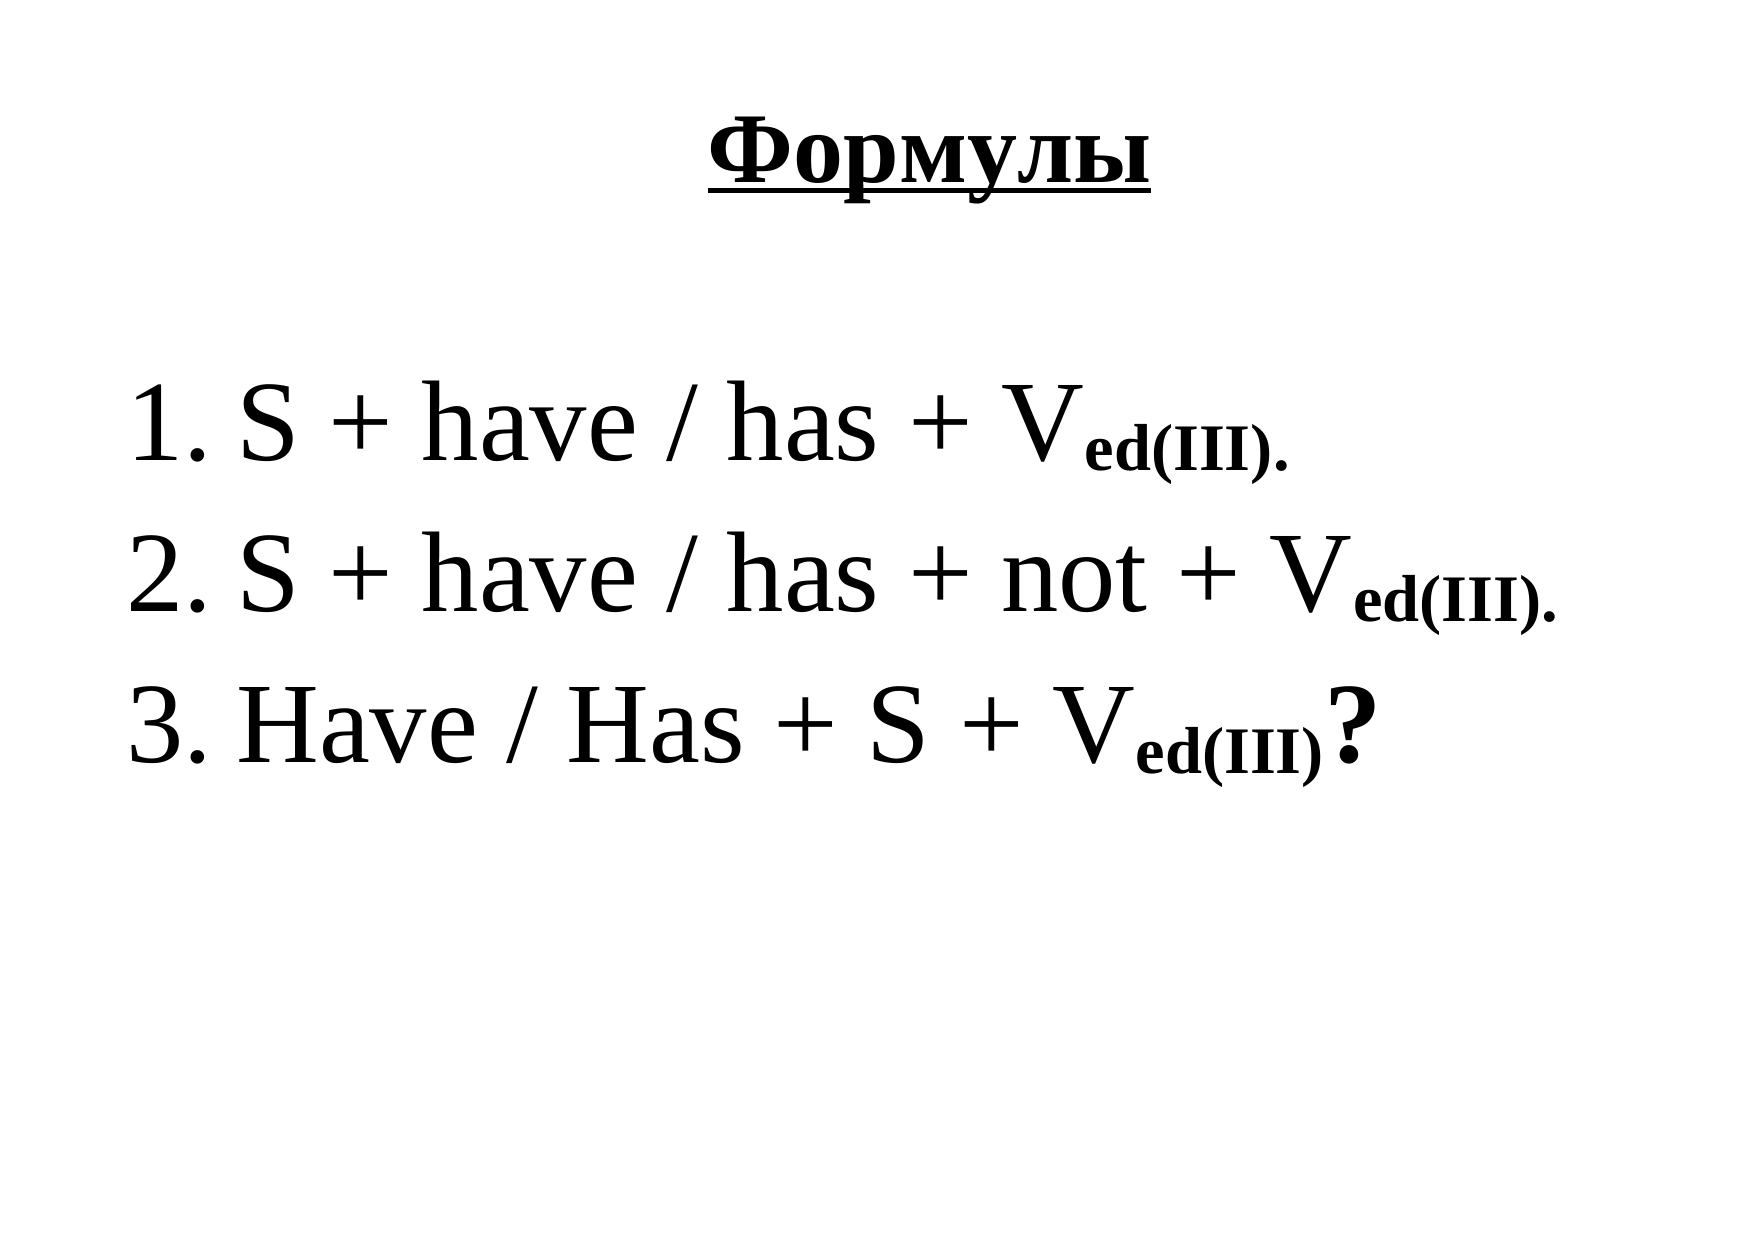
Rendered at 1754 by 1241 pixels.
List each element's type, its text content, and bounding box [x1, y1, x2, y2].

list S + have / has + not + Ved(III). [126, 504, 1695, 636]
list S + have / has + Ved(III). [126, 353, 1695, 485]
text Формулы [164, 89, 1695, 204]
list Have / Has + S + Ved(III)? [126, 656, 1695, 788]
